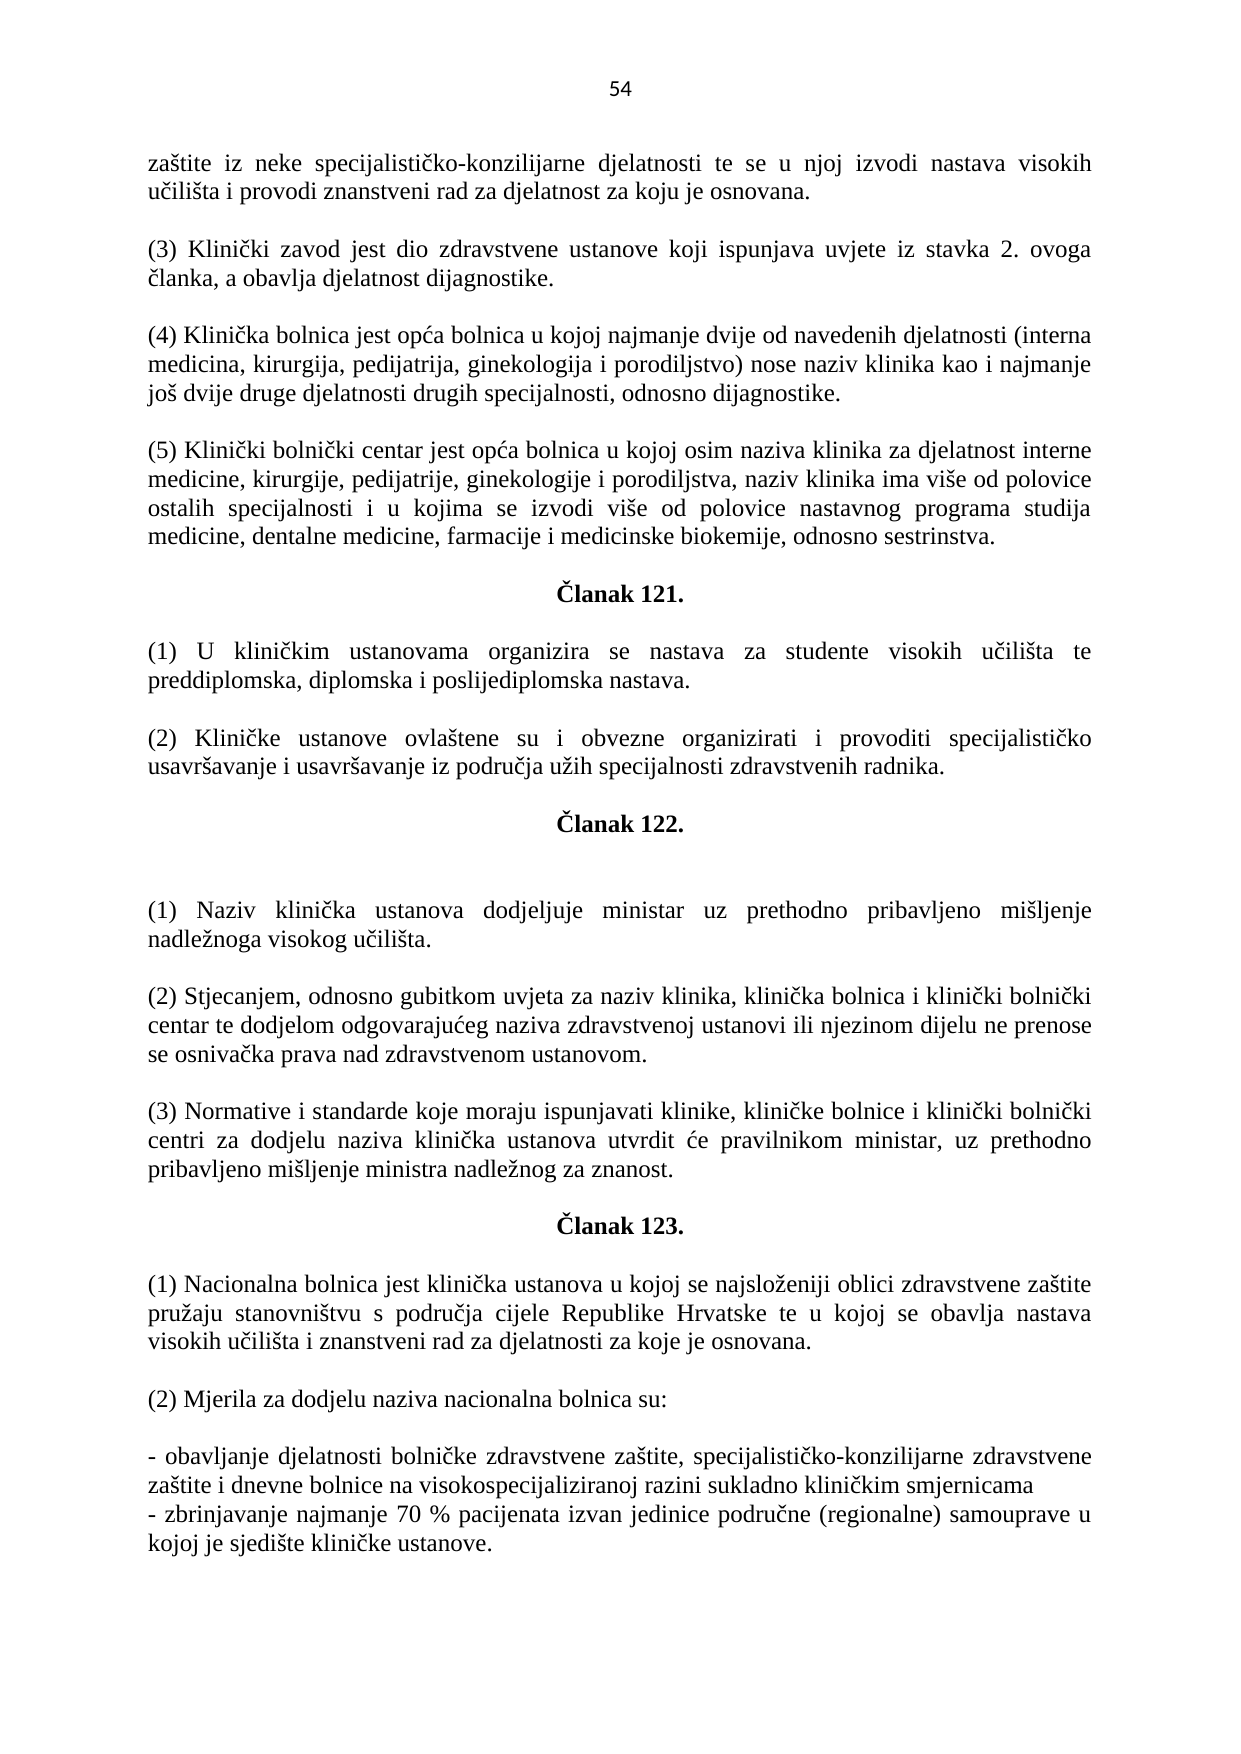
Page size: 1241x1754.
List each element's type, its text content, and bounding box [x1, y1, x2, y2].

text (3) Klinički zavod jest dio zdravstvene ustanove koji ispunjava uvjete iz stavka 2. ovoga članka, a obavlja djelatnost dijagnostike. [148, 234, 1093, 291]
text - zbrinjavanje najmanje 70 % pacijenata izvan jedinice područne (regionalne) samouprave u kojoj je sjedište kliničke ustanove. [148, 1499, 1093, 1556]
text - obavljanje djelatnosti bolničke zdravstvene zaštite, specijalističko-konzilijarne zdravstvene zaštite i dnevne bolnice na visokospecijaliziranoj razini sukladno kliničkim smjernicama [148, 1441, 1093, 1499]
text (1) U kliničkim ustanovama organizira se nastava za studente visokih učilišta te preddiplomska, diplomska i poslijediplomska nastava. [148, 636, 1093, 694]
text (5) Klinički bolnički centar jest opća bolnica u kojoj osim naziva klinika za djelatnost interne medicine, kirurgije, pedijatrije, ginekologije i porodiljstva, naziv klinika ima više od polovice ostalih specijalnosti i u kojima se izvodi više od polovice nastavnog programa studija medicine, dentalne medicine, farmacije i medicinske biokemije, odnosno sestrinstva. [148, 435, 1093, 550]
text Članak 121. [148, 579, 1093, 608]
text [148, 148, 1093, 205]
text Članak 123. [148, 1211, 1093, 1240]
text (4) Klinička bolnica jest opća bolnica u kojoj najmanje dvije od navedenih djelatnosti (interna medicina, kirurgija, pedijatrija, ginekologija i porodiljstvo) nose naziv klinika kao i najmanje još dvije druge djelatnosti drugih specijalnosti, odnosno dijagnostike. [148, 320, 1093, 406]
text (3) Normative i standarde koje moraju ispunjavati klinike, kliničke bolnice i klinički bolnički centri za dodjelu naziva klinička ustanova utvrdit će pravilnikom ministar, uz prethodno pribavljeno mišljenje ministra nadležnog za znanost. [148, 1096, 1093, 1183]
text Članak 122. [148, 809, 1093, 838]
text (1) Nacionalna bolnica jest klinička ustanova u kojoj se najsloženiji oblici zdravstvene zaštite pružaju stanovništvu s područja cijele Republike Hrvatske te u kojoj se obavlja nastava visokih učilišta i znanstveni rad za djelatnosti za koje je osnovana. [148, 1269, 1093, 1355]
text (2) Stjecanjem, odnosno gubitkom uvjeta za naziv klinika, klinička bolnica i klinički bolnički centar te dodjelom odgovarajućeg naziva zdravstvenoj ustanovi ili njezinom dijelu ne prenose se osnivačka prava nad zdravstvenom ustanovom. [148, 981, 1093, 1068]
text (2) Mjerila za dodjelu naziva nacionalna bolnica su: [148, 1384, 1093, 1413]
text (2) Kliničke ustanove ovlaštene su i obvezne organizirati i provoditi specijalističko usavršavanje i usavršavanje iz područja užih specijalnosti zdravstvenih radnika. [148, 723, 1093, 780]
text (1) Naziv klinička ustanova dodjeljuje ministar uz prethodno pribavljeno mišljenje nadležnoga visokog učilišta. [148, 895, 1093, 953]
